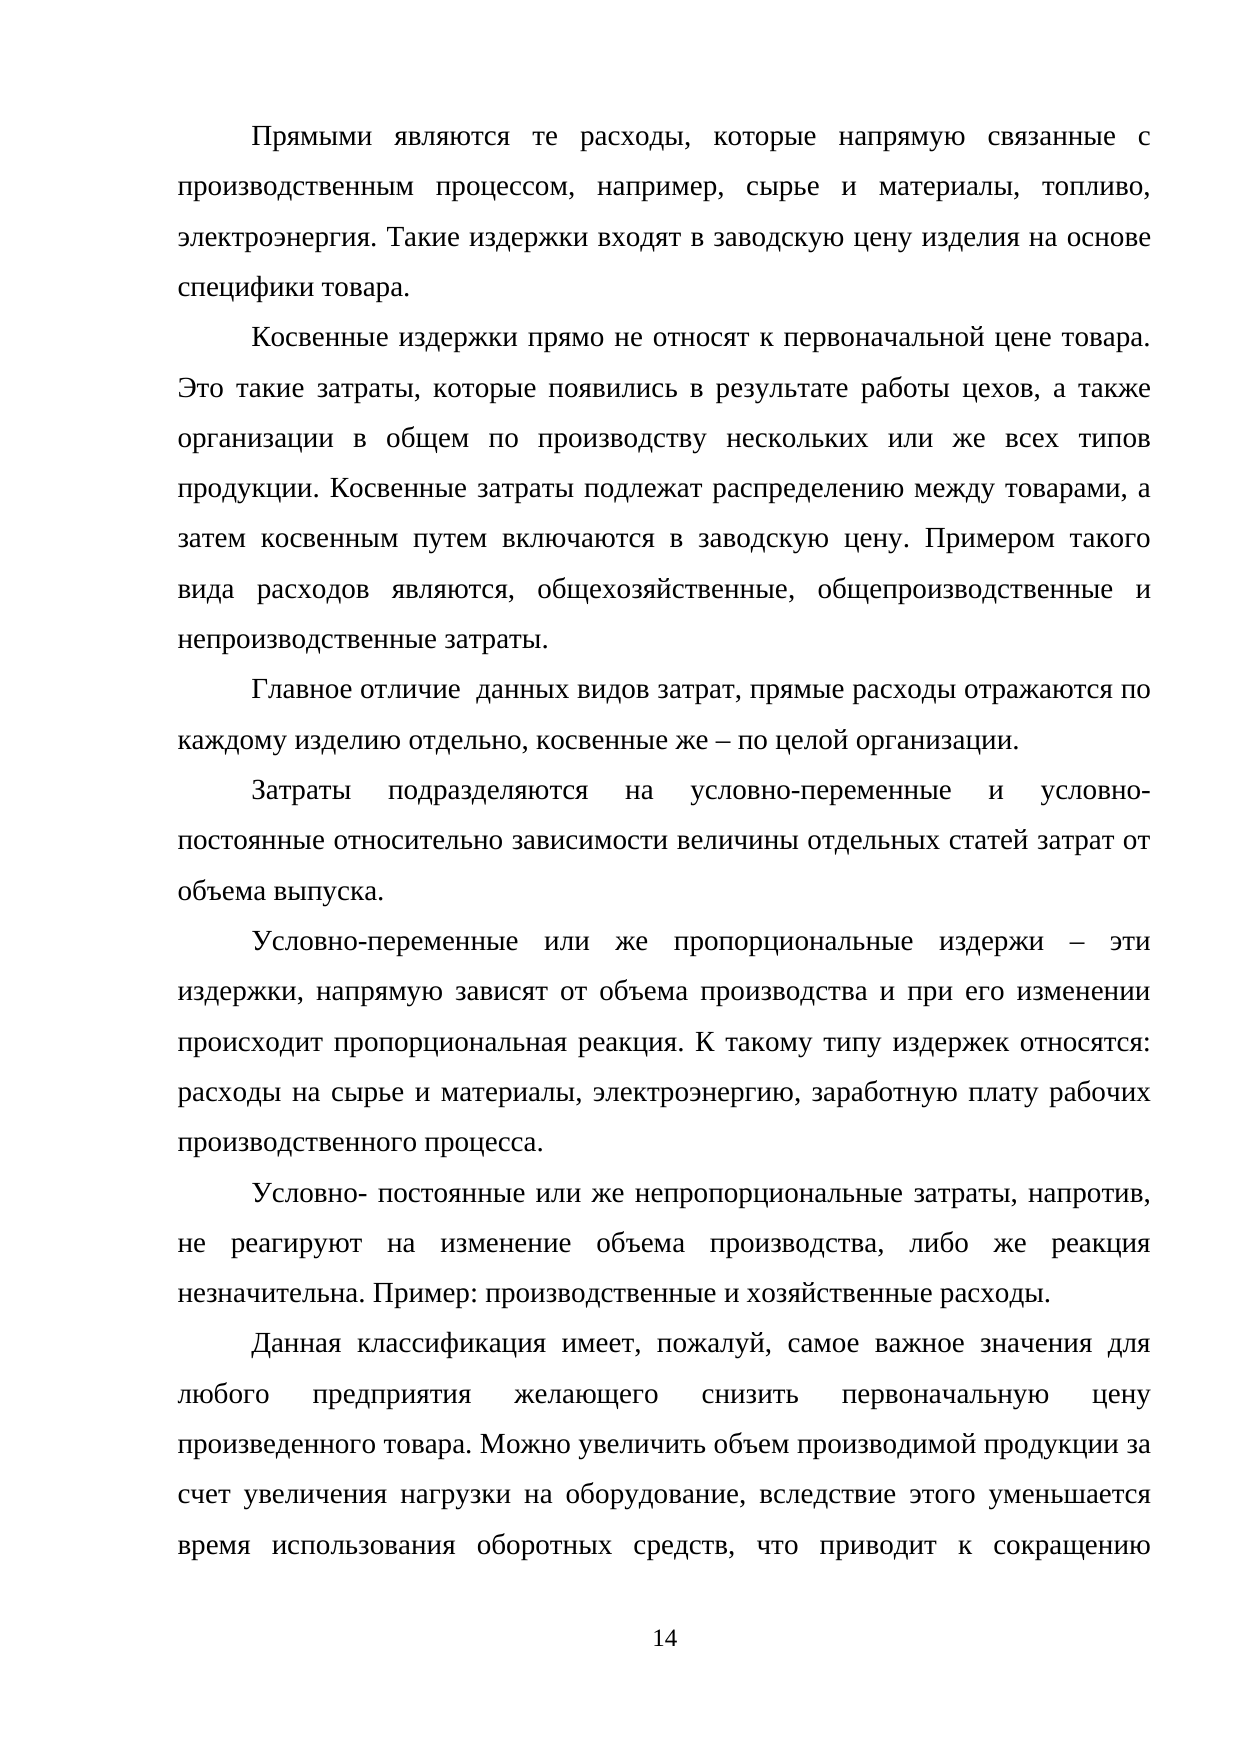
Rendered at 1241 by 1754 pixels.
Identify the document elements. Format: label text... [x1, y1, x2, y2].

text Косвенные издержки прямо не относят к первоначальной цене товара. Это такие затраты, которые появились в результате работы цехов, а также организации в общем по производству нескольких или же всех типов продукции. Косвенные затраты подлежат распределению между товарами, а затем косвенным путем включаются в заводскую цену. Примером такого вида расходов являются, общехозяйственные, общепроизводственные и непроизводственные затраты. [177, 319, 1152, 655]
text Условно-переменные или же пропорциональные издержи – эти издержки, напрямую зависят от объема производства и при его изменении происходит пропорциональная реакция. К такому типу издержек относятся: расходы на сырье и материалы, электроэнергию, заработную плату рабочих производственного процесса. [177, 923, 1152, 1158]
text Прямыми являются те расходы, которые напрямую связанные с производственным процессом, например, сырье и материалы, топливо, электроэнергия. Такие издержки входят в заводскую цену изделия на основе специфики товара. [177, 118, 1152, 303]
text Условно- постоянные или же непропорциональные затраты, напротив, не реагируют на изменение объема производства, либо же реакция незначительна. Пример: производственные и хозяйственные расходы. [177, 1175, 1152, 1309]
text Главное отличие данных видов затрат, прямые расходы отражаются по каждому изделию отдельно, косвенные же – по целой организации. [177, 672, 1152, 755]
text Затраты подразделяются на условно-переменные и условно-постоянные относительно зависимости величины отдельных статей затрат от объема выпуска. [177, 772, 1152, 906]
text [177, 1326, 1152, 1560]
